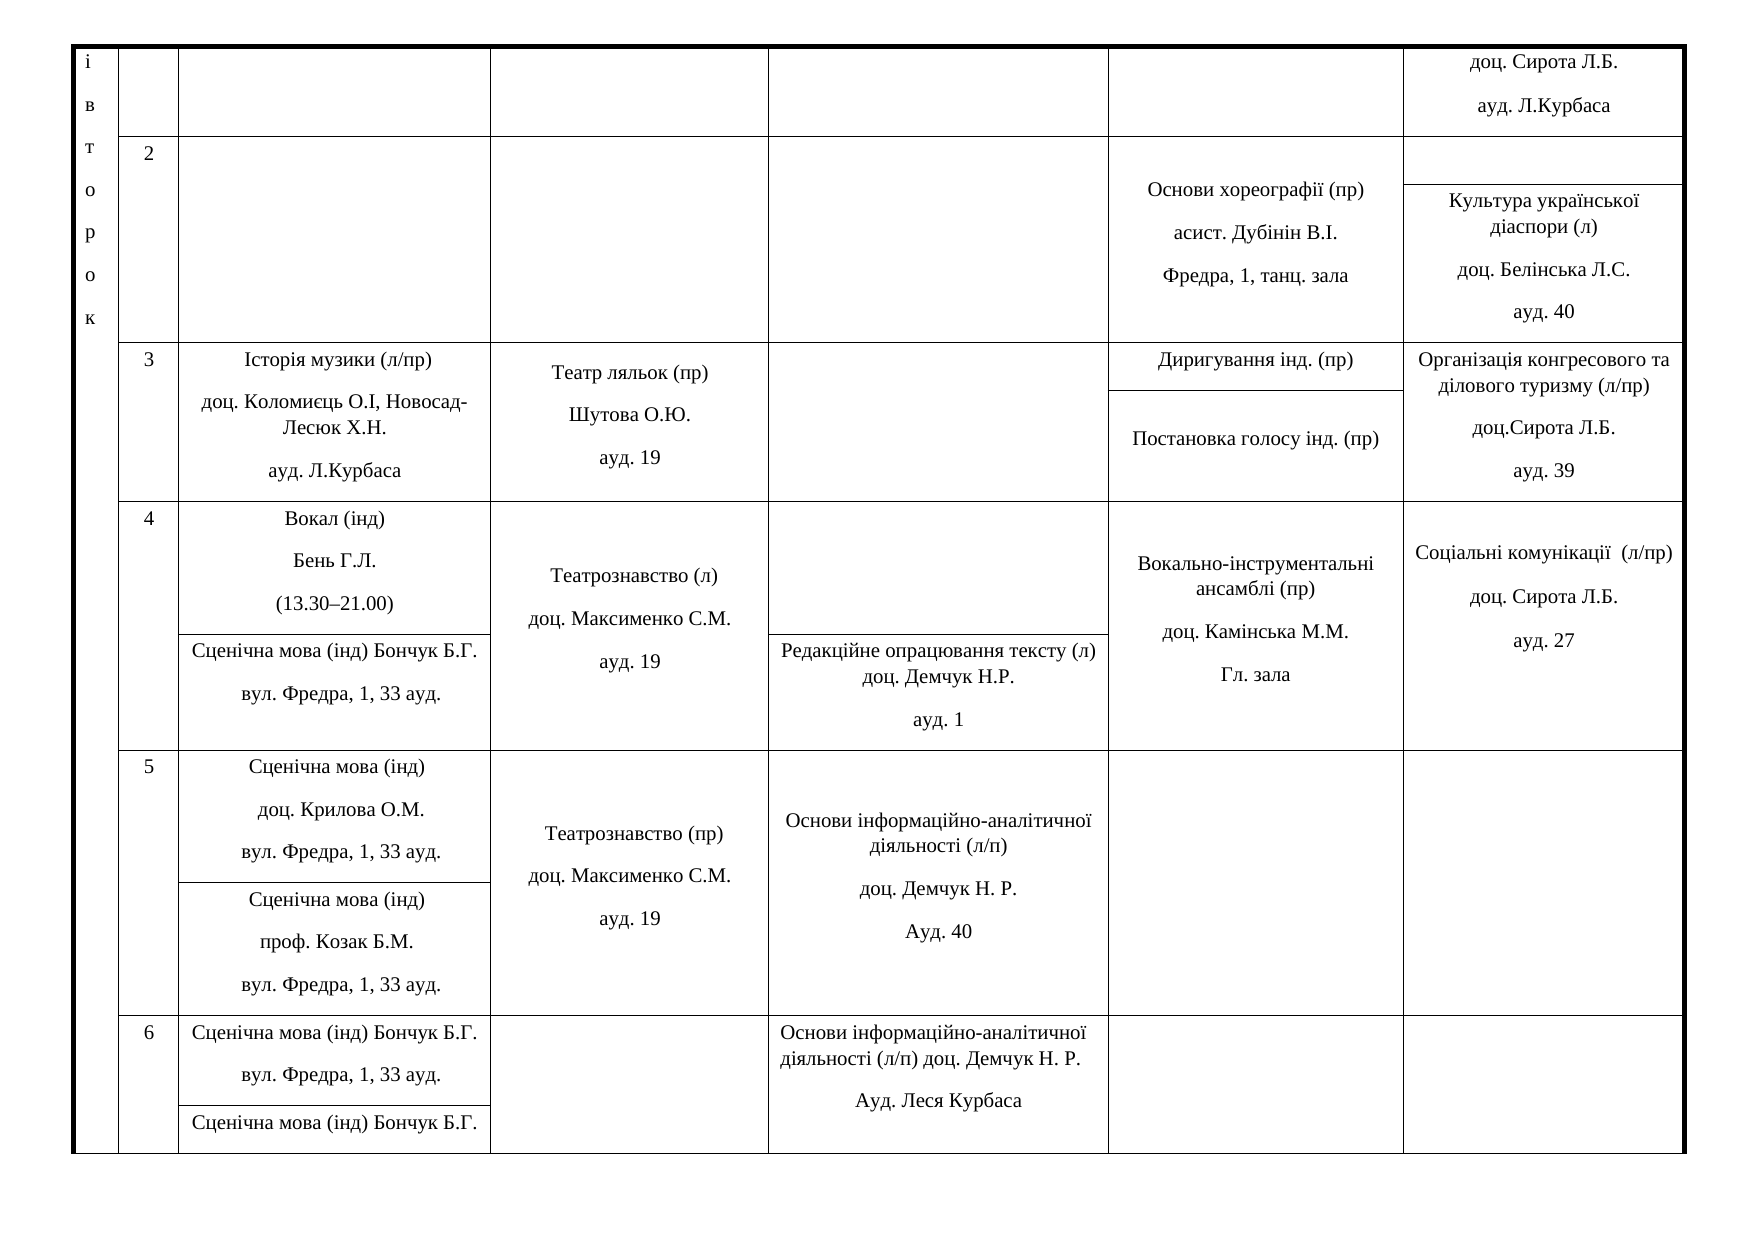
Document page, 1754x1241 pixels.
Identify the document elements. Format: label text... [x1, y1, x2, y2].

table_cell Сценічна мова (інд) доц. Крилова О.М. вул. Фредра, 1, 33 ауд. [179, 751, 490, 882]
table_cell [491, 1016, 768, 1152]
table_cell Вокал (інд) Бень Г.Л. (13.30–21.00) [179, 502, 490, 633]
table_cell Диригування інд. (пр) [1109, 343, 1403, 389]
table_cell Соціальні комунікації (л/пр) доц. Сирота Л.Б. ауд. 27 [1404, 502, 1682, 749]
table_cell Театрознавство (л) доц. Максименко С.М. ауд. 19 [491, 502, 768, 749]
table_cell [1404, 49, 1682, 136]
table_cell Основи інформаційно-аналітичної діяльності (л/п) доц. Демчук Н. Р. Ауд. Леся Курбаса [769, 1016, 1108, 1152]
table_cell Основи хореографії (пр) асист. Дубінін В.І. Фредра, 1, танц. зала [1109, 137, 1403, 342]
table_cell [769, 137, 1108, 342]
table_cell [491, 137, 768, 342]
table_cell 6 [119, 1016, 178, 1152]
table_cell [179, 1016, 490, 1105]
table_cell [1109, 49, 1403, 136]
table_cell Сценічна мова (інд) Бончук Б.Г. вул. Фредра, 1, 33 ауд. [179, 635, 490, 749]
table_cell 2 [119, 137, 178, 342]
table_cell Сценічна мова (інд) проф. Козак Б.М. вул. Фредра, 1, 33 ауд. [179, 883, 490, 1015]
table_cell В і в т о р о к [76, 49, 118, 1152]
table_cell [1404, 751, 1682, 1015]
table_cell Редакційне опрацювання тексту (л) доц. Демчук Н.Р. ауд. 1 [769, 635, 1108, 749]
table_cell [1404, 137, 1682, 183]
table_cell 3 [119, 343, 178, 501]
table_cell [769, 502, 1108, 633]
table_cell [1109, 1016, 1403, 1152]
table_cell Історія музики (л/пр) доц. Коломиєць О.І, Новосад-Лесюк Х.Н. ауд. Л.Курбаса [179, 343, 490, 501]
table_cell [179, 1106, 490, 1152]
table_cell Вокально-інструментальні ансамблі (пр) доц. Камінська М.М. Гл. зала [1109, 502, 1403, 749]
table_cell Культура української діаспори (л) доц. Белінська Л.С. ауд. 40 [1404, 185, 1682, 342]
table_cell Театр ляльок (пр) Шутова О.Ю. ауд. 19 [491, 343, 768, 501]
table_cell 5 [119, 751, 178, 1015]
table_cell Організація конгресового та ділового туризму (л/пр) доц.Сирота Л.Б. ауд. 39 [1404, 343, 1682, 501]
table_cell Постановка голосу інд. (пр) [1109, 391, 1403, 501]
table_cell 4 [119, 502, 178, 749]
table_cell Основи інформаційно-аналітичної діяльності (л/п) доц. Демчук Н. Р. Ауд. 40 [769, 751, 1108, 1015]
table_cell 1 [119, 49, 178, 136]
table_cell [179, 137, 490, 342]
table_cell [491, 49, 768, 136]
table_cell [1404, 1016, 1682, 1152]
table_cell [179, 49, 490, 136]
table_cell [769, 343, 1108, 501]
table_cell Театрознавство (пр) доц. Максименко С.М. ауд. 19 [491, 751, 768, 1015]
table_cell [1109, 751, 1403, 1015]
table_cell [769, 49, 1108, 136]
